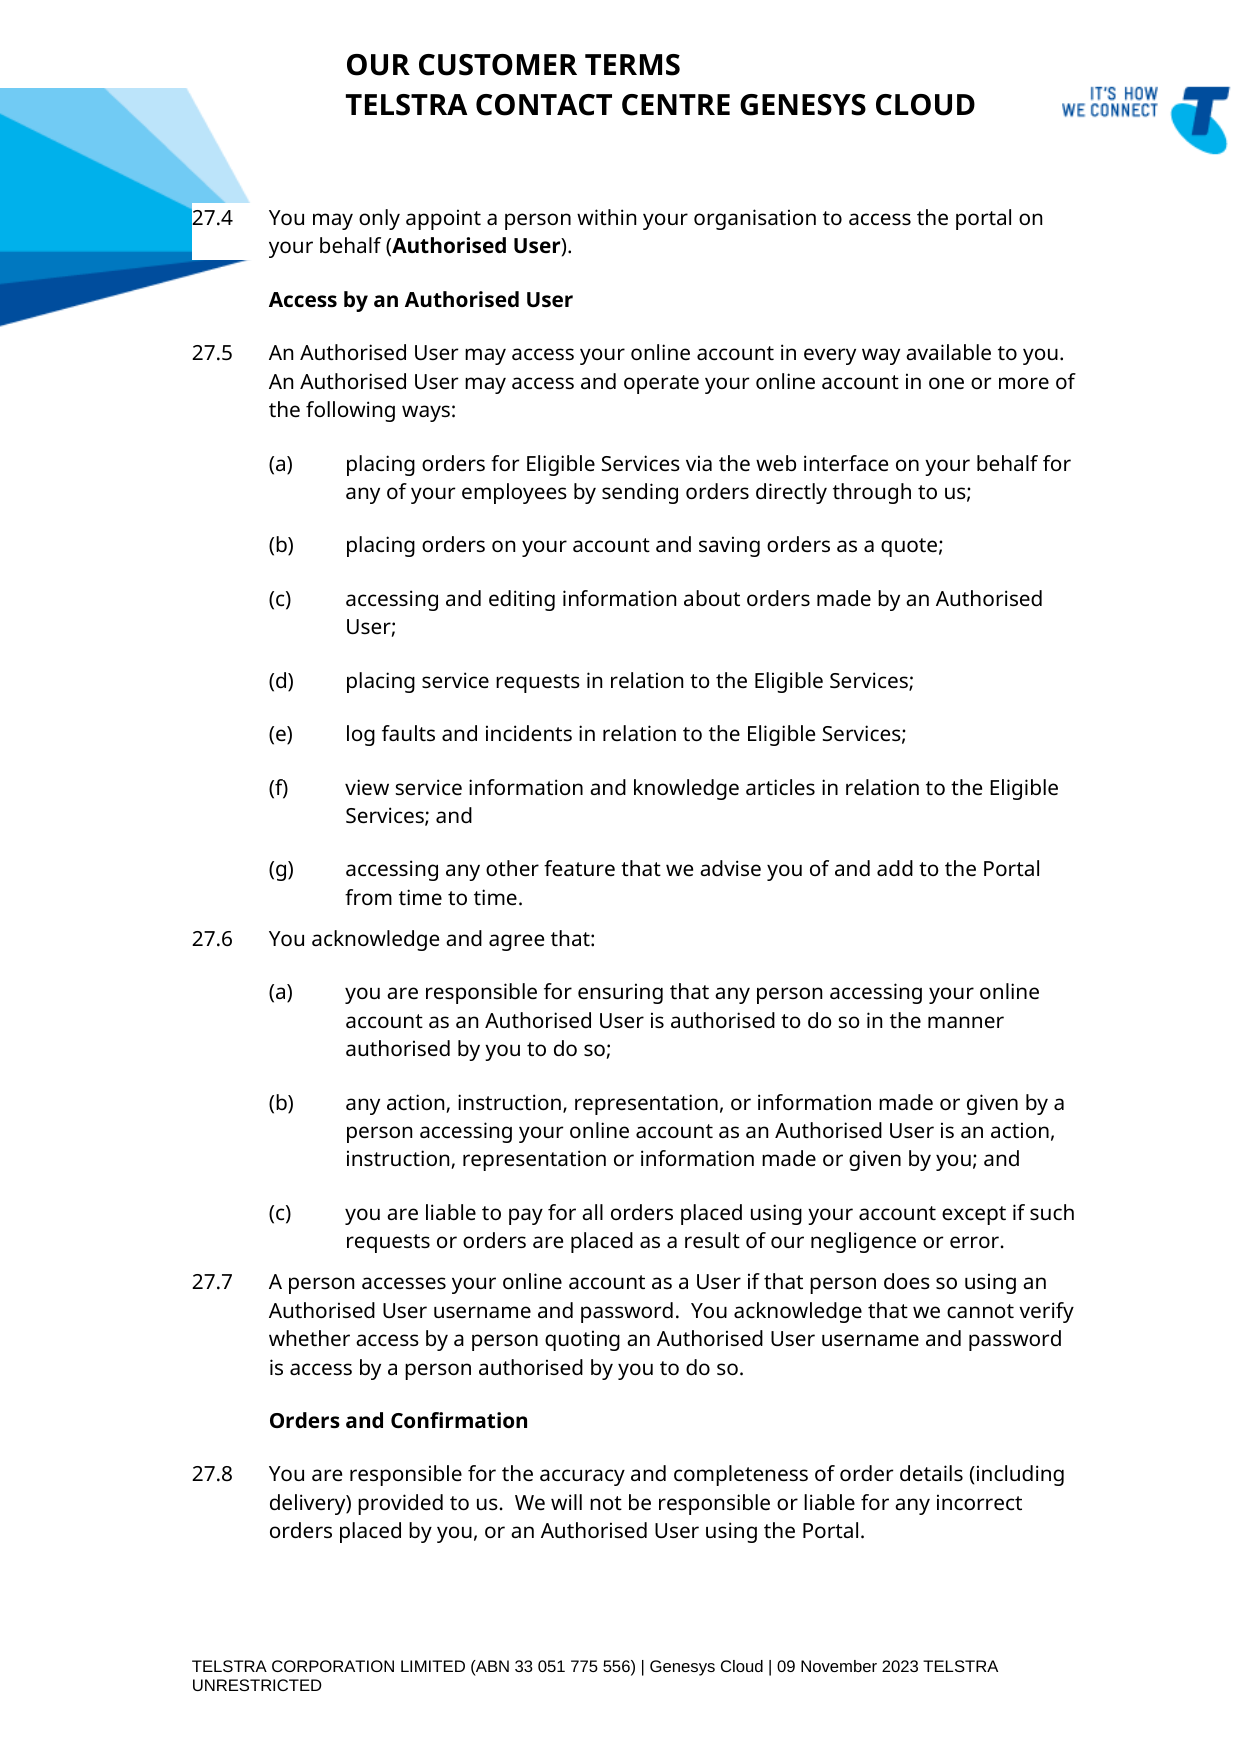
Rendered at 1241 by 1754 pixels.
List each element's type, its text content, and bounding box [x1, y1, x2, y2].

subtitle view service information and knowledge articles in relation to the Eligible Services; and [268, 773, 1078, 829]
subtitle any action, instruction, representation, or information made or given by a person accessing your online account as an Authorised User is an action, instruction, representation or information made or given by you; and [268, 1088, 1078, 1173]
subtitle log faults and incidents in relation to the Eligible Services; [268, 719, 1078, 748]
subtitle A person accesses your online account as a User if that person does so using an Authorised User username and password. You acknowledge that we cannot verify whether access by a person quoting an Authorised User username and password is access by a person authorised by you to do so. [192, 1267, 1078, 1381]
subtitle accessing and editing information about orders made by an Authorised User; [268, 584, 1078, 641]
subtitle accessing any other feature that we advise you of and add to the Portal from time to time. [268, 854, 1078, 911]
subtitle placing orders for Eligible Services via the web interface on your behalf for any of your employees by sending orders directly through to us; [268, 449, 1078, 506]
text Access by an Authorised User [192, 285, 1078, 313]
subtitle You acknowledge and agree that: [192, 924, 1078, 952]
subtitle You may only appoint a person within your organisation to access the portal on your behalf (Authorised User). [192, 203, 1078, 260]
subtitle placing orders on your account and saving orders as a quote; [268, 531, 1078, 559]
subtitle An Authorised User may access your online account in every way available to you. An Authorised User may access and operate your online account in one or more of the following ways: [192, 338, 1078, 424]
picture [1060, 82, 1232, 157]
subtitle You are responsible for the accuracy and completeness of order details (including delivery) provided to us. We will not be responsible or liable for any incorrect orders placed by you, or an Authorised User using the Portal. [192, 1459, 1078, 1545]
picture [0, 88, 304, 208]
picture [0, 253, 304, 328]
subtitle you are responsible for ensuring that any person accessing your online account as an Authorised User is authorised to do so in the manner authorised by you to do so; [268, 977, 1078, 1063]
subtitle placing service requests in relation to the Eligible Services; [268, 666, 1078, 694]
text Orders and Confirmation [192, 1406, 1078, 1434]
subtitle you are liable to pay for all orders placed using your account except if such requests or orders are placed as a result of our negligence or error. [268, 1198, 1078, 1255]
